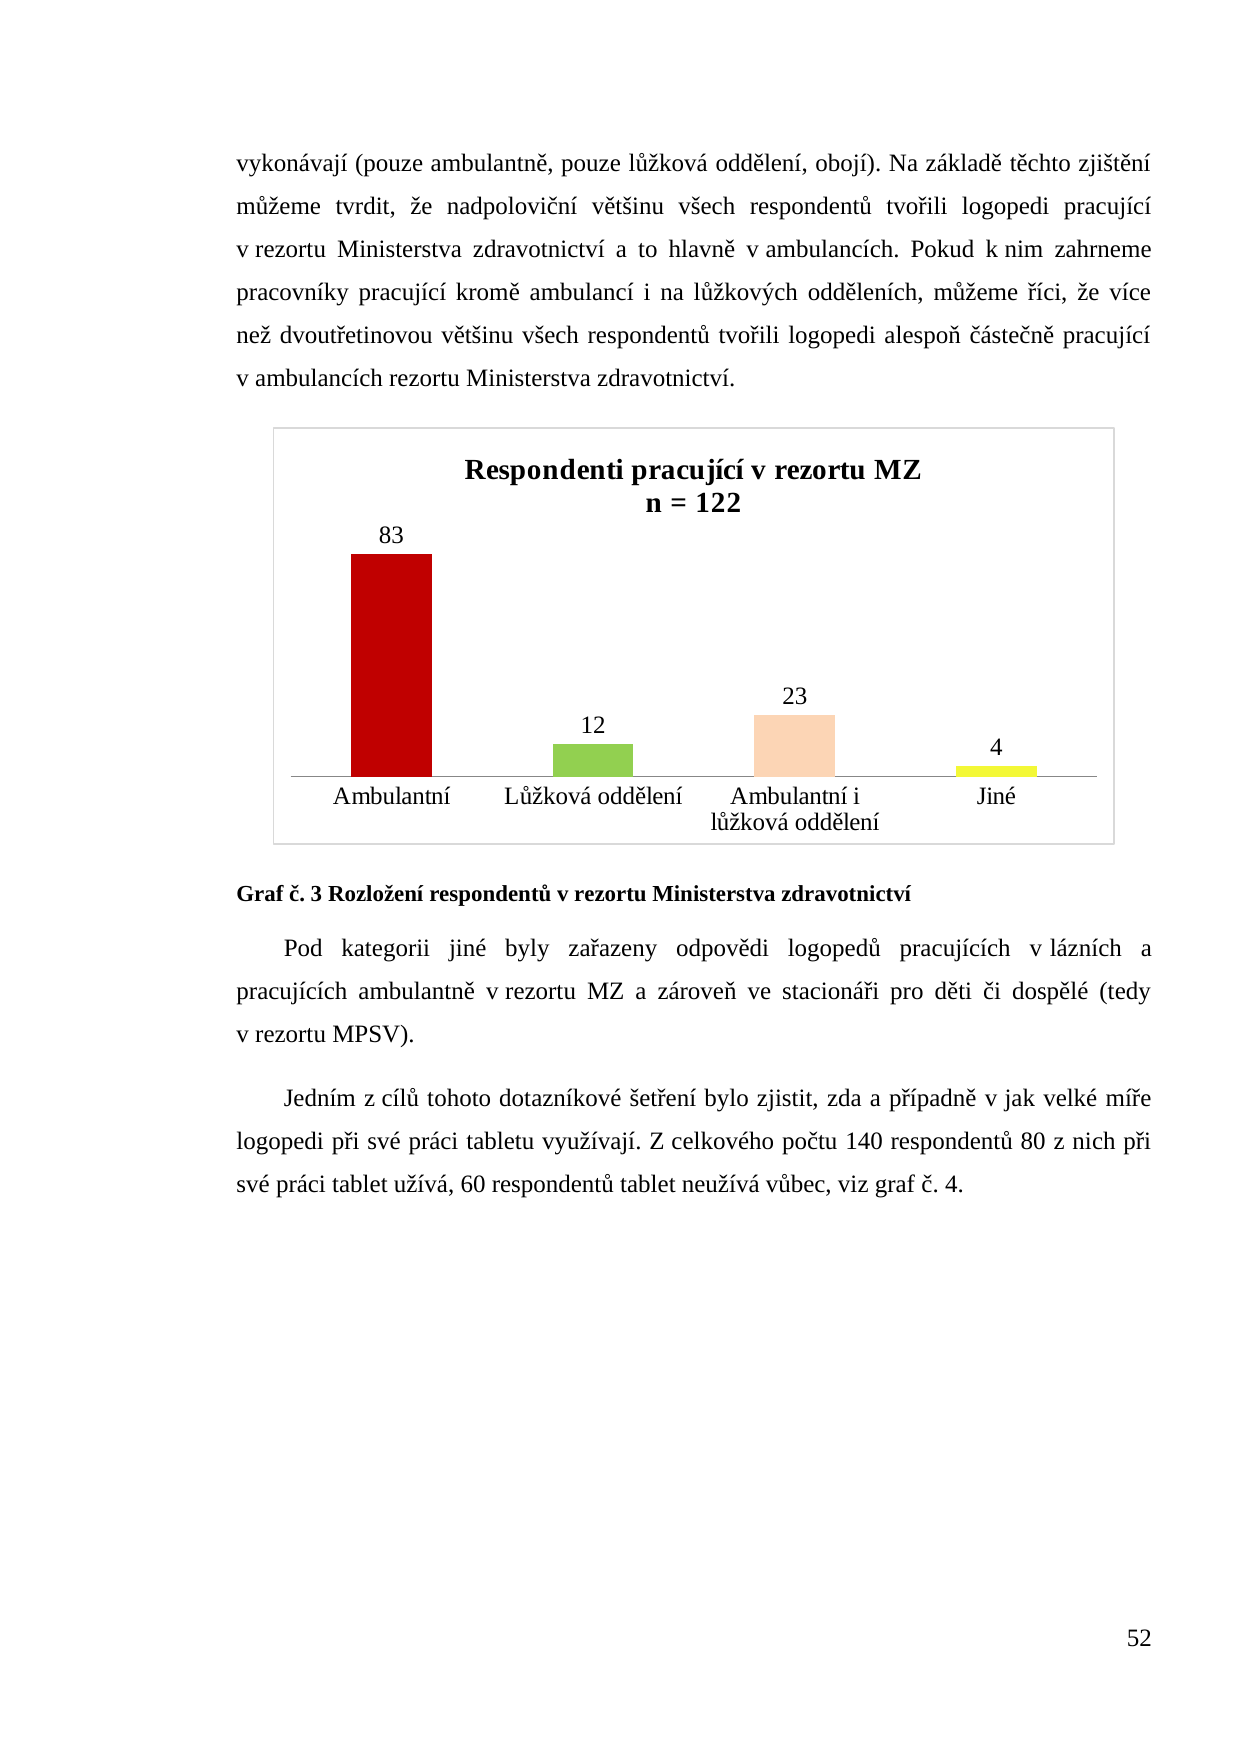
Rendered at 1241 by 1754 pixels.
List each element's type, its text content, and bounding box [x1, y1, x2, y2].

text Pod kategorii jiné byly zařazeny odpovědi logopedů pracujících v lázních a pracujících ambulantně v rezortu MZ a zároveň ve stacionáři pro děti či dospělé (tedy v rezortu MPSV). [236, 933, 1152, 1048]
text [236, 148, 1152, 392]
text Graf č. 3 Rozložení respondentů v rezortu Ministerstva zdravotnictví [236, 880, 1152, 906]
text Jedním z cílů tohoto dotazníkové šetření bylo zjistit, zda a případně v jak velké míře logopedi při své práci tabletu využívají. Z celkového počtu 140 respondentů 80 z nich při své práci tablet užívá, 60 respondentů tablet neužívá vůbec, viz graf č. 4. [236, 1083, 1152, 1198]
